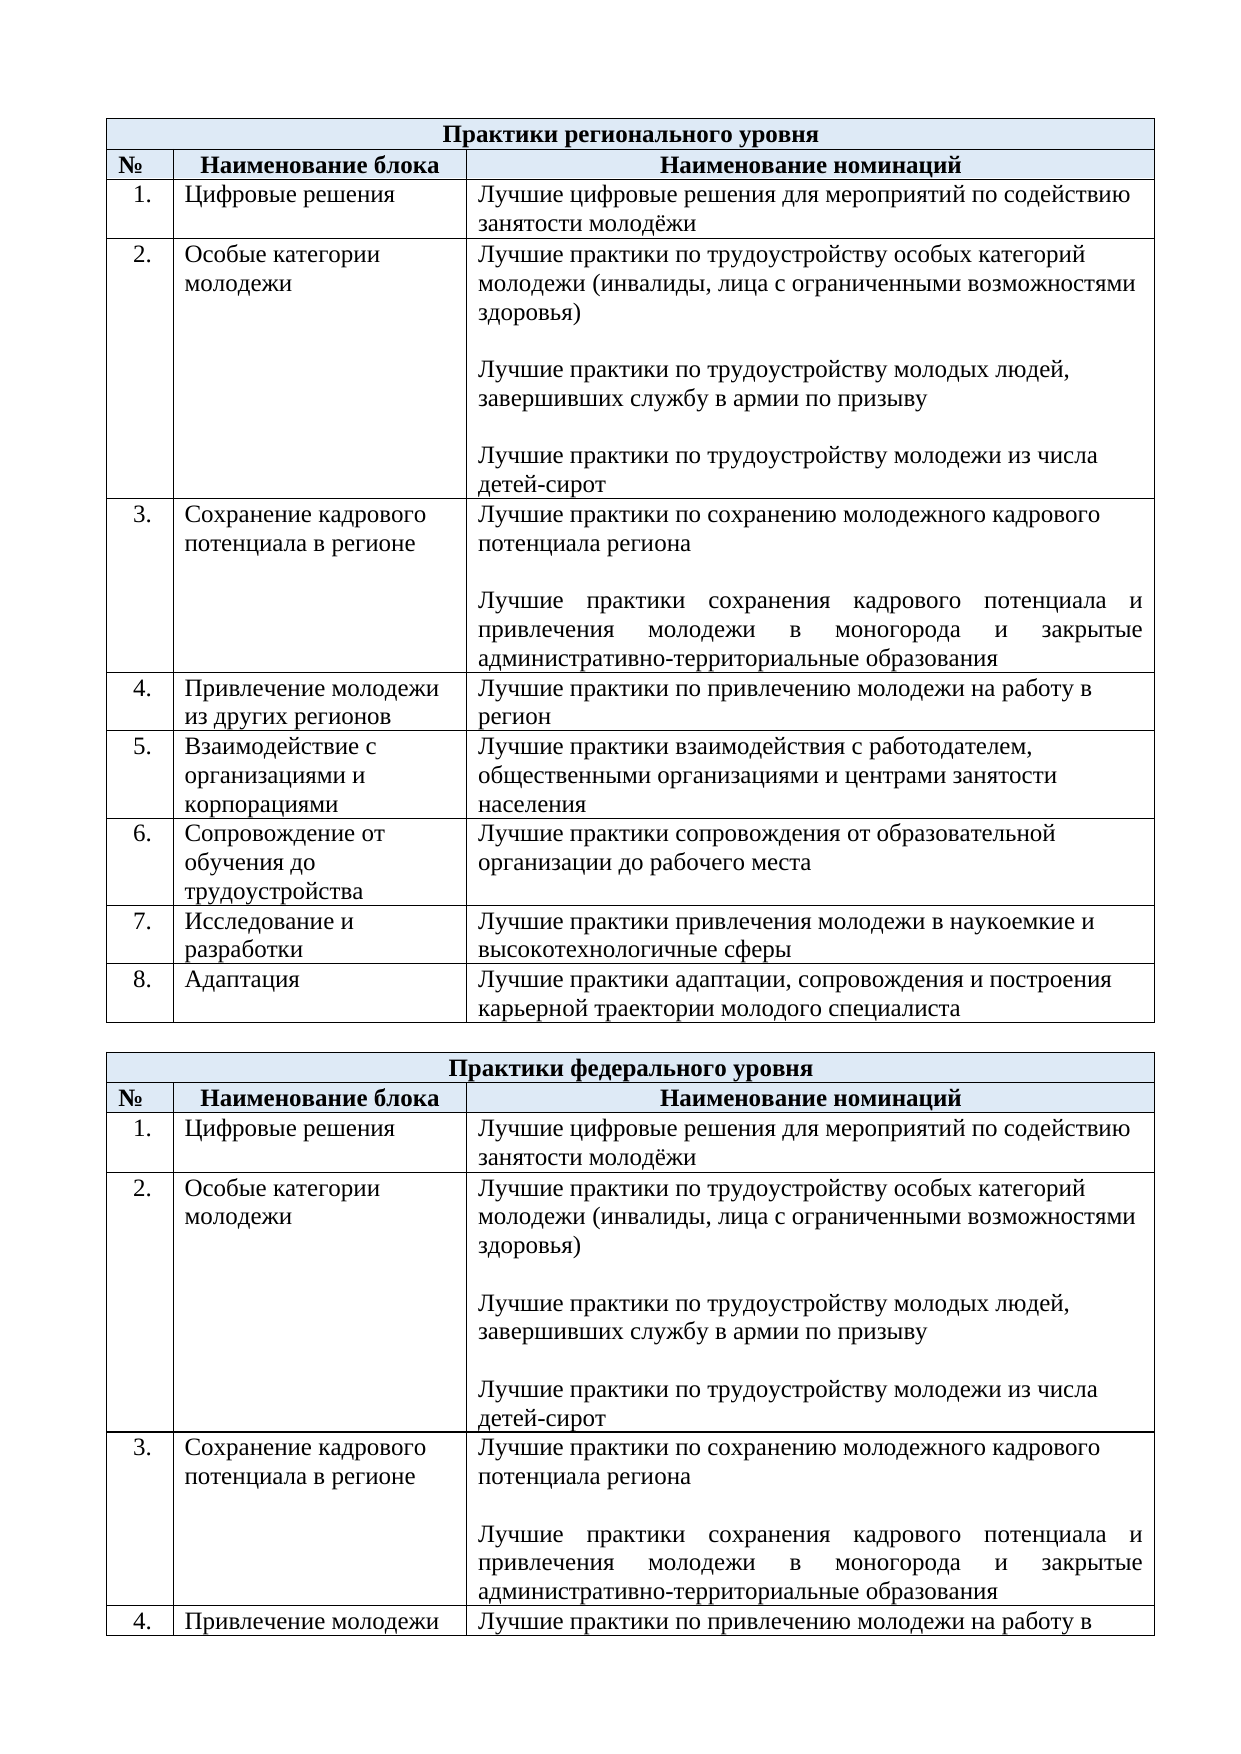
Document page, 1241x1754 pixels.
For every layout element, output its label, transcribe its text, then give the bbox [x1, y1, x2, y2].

table_cell Лучшие практики по трудоустройству особых категорий молодежи (инвалиды, лица с ограниченными возможностями здоровья) Лучшие практики по трудоустройству молодых людей, завершивших службу в армии по призыву Лучшие практики по трудоустройству молодежи из числа детей-сирот [467, 239, 1154, 498]
table_header Практики федерального уровня [107, 1053, 1154, 1082]
table_cell № [107, 150, 173, 178]
table_cell № [107, 1083, 173, 1112]
table_cell Взаимодействие с организациями и корпорациями [174, 731, 466, 817]
table_cell [107, 499, 173, 672]
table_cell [467, 1606, 1154, 1635]
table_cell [174, 1606, 466, 1635]
table_cell Наименование блока [174, 1083, 466, 1112]
table_cell [107, 906, 173, 963]
table_cell [107, 180, 173, 238]
table_cell Лучшие цифровые решения для мероприятий по содействию занятости молодёжи [467, 1113, 1154, 1172]
table_cell Цифровые решения [174, 1113, 466, 1172]
table_cell [107, 1173, 173, 1431]
table_cell Сохранение кадрового потенциала в регионе [174, 499, 466, 672]
table_cell Лучшие практики по трудоустройству особых категорий молодежи (инвалиды, лица с ограниченными возможностями здоровья) Лучшие практики по трудоустройству молодых людей, завершивших службу в армии по призыву Лучшие практики по трудоустройству молодежи из числа детей-сирот [467, 1173, 1154, 1431]
table_cell Особые категории молодежи [174, 1173, 466, 1431]
table_cell Лучшие практики сопровождения от образовательной организации до рабочего места [467, 819, 1154, 905]
table_cell Привлечение молодежи из других регионов [174, 673, 466, 730]
table_cell Наименование номинаций [467, 1083, 1154, 1112]
table_cell [107, 1606, 173, 1635]
table_cell Лучшие практики взаимодействия с работодателем, общественными организациями и центрами занятости населения [467, 731, 1154, 817]
table_cell [107, 1113, 173, 1172]
table_cell [107, 1433, 173, 1605]
table_cell Лучшие практики по привлечению молодежи на работу в регион [467, 673, 1154, 730]
table_cell Лучшие практики привлечения молодежи в наукоемкие и высокотехнологичные сферы [467, 906, 1154, 963]
table_cell Сохранение кадрового потенциала в регионе [174, 1433, 466, 1605]
table_header Практики регионального уровня [107, 119, 1154, 149]
table_cell Лучшие практики адаптации, сопровождения и построения карьерной траектории молодого специалиста [467, 964, 1154, 1022]
table_cell Лучшие цифровые решения для мероприятий по содействию занятости молодёжи [467, 180, 1154, 238]
table_cell [107, 819, 173, 905]
table_cell Адаптация [174, 964, 466, 1022]
table_cell [107, 964, 173, 1022]
table_cell Лучшие практики по сохранению молодежного кадрового потенциала региона Лучшие практики сохранения кадрового потенциала и привлечения молодежи в моногорода и закрытые административно-территориальные образования [467, 499, 1154, 672]
table_cell [107, 731, 173, 817]
table_cell Лучшие практики по сохранению молодежного кадрового потенциала региона Лучшие практики сохранения кадрового потенциала и привлечения молодежи в моногорода и закрытые административно-территориальные образования [467, 1433, 1154, 1605]
table_cell Особые категории молодежи [174, 239, 466, 498]
table_cell [107, 673, 173, 730]
table_cell Наименование блока [174, 150, 466, 178]
table_cell Наименование номинаций [467, 150, 1154, 178]
table_cell Исследование и разработки [174, 906, 466, 963]
table_cell Сопровождение от обучения до трудоустройства [174, 819, 466, 905]
table_cell [107, 239, 173, 498]
table_cell Цифровые решения [174, 180, 466, 238]
